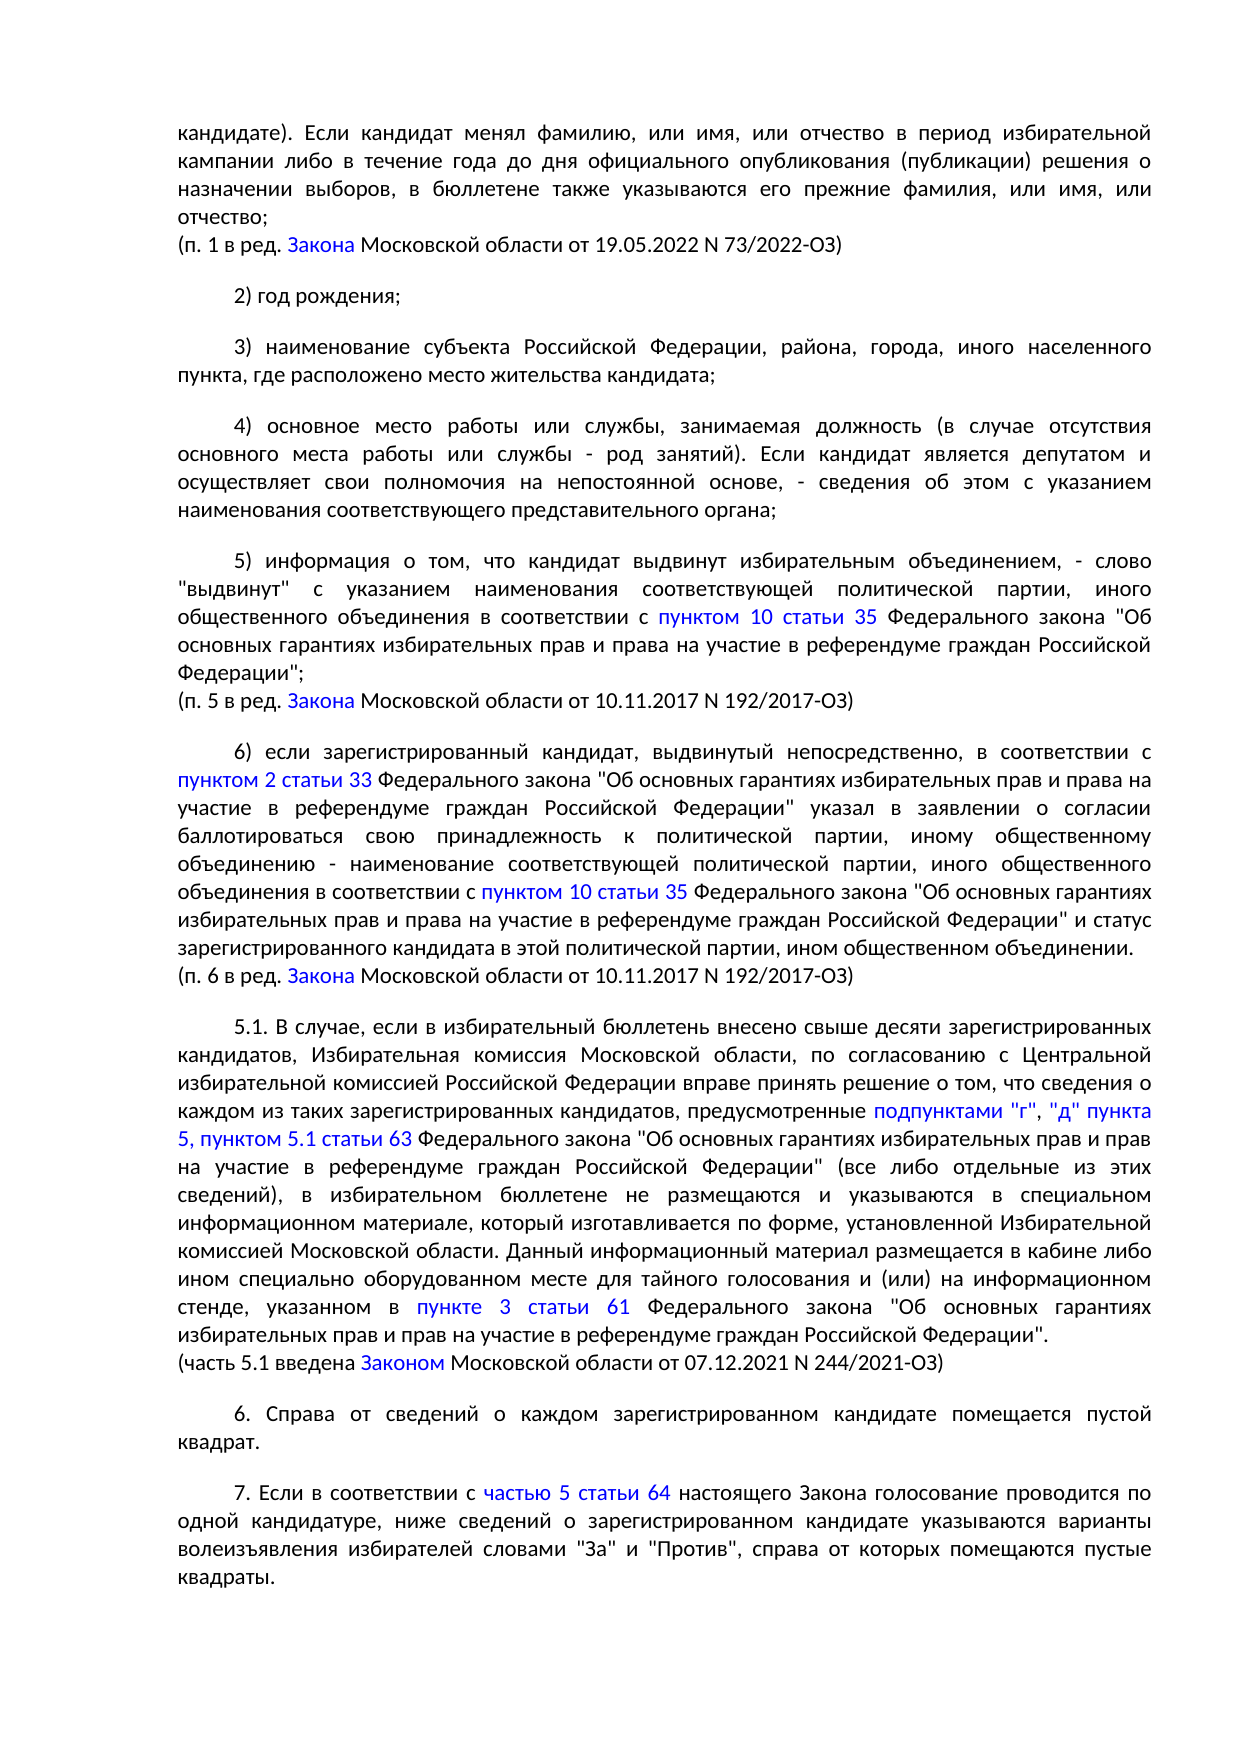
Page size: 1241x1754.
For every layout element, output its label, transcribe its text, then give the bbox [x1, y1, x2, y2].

text (п. 5 в ред. Закона Московской области от 10.11.2017 N 192/2017-ОЗ) [177, 686, 1152, 714]
text 6. Справа от сведений о каждом зарегистрированном кандидате помещается пустой квадрат. [177, 1399, 1152, 1455]
text (п. 1 в ред. Закона Московской области от 19.05.2022 N 73/2022-ОЗ) [177, 230, 1152, 258]
text (часть 5.1 введена Законом Московской области от 07.12.2021 N 244/2021-ОЗ) [177, 1348, 1152, 1376]
text 2) год рождения; [177, 281, 1152, 309]
text 7. Если в соответствии с частью 5 статьи 64 настоящего Закона голосование проводится по одной кандидатуре, ниже сведений о зарегистрированном кандидате указываются варианты волеизъявления избирателей словами "За" и "Против", справа от которых помещаются пустые квадраты. [177, 1478, 1152, 1590]
text 4) основное место работы или службы, занимаемая должность (в случае отсутствия основного места работы или службы - род занятий). Если кандидат является депутатом и осуществляет свои полномочия на непостоянной основе, - сведения об этом с указанием наименования соответствующего представительного органа; [177, 411, 1152, 523]
text (п. 6 в ред. Закона Московской области от 10.11.2017 N 192/2017-ОЗ) [177, 961, 1152, 989]
text 3) наименование субъекта Российской Федерации, района, города, иного населенного пункта, где расположено место жительства кандидата; [177, 332, 1152, 388]
text 5.1. В случае, если в избирательный бюллетень внесено свыше десяти зарегистрированных кандидатов, Избирательная комиссия Московской области, по согласованию с Центральной избирательной комиссией Российской Федерации вправе принять решение о том, что сведения о каждом из таких зарегистрированных кандидатов, предусмотренные подпунктами "г", "д" пункта 5, пунктом 5.1 статьи 63 Федерального закона "Об основных гарантиях избирательных прав и прав на участие в референдуме граждан Российской Федерации" (все либо отдельные из этих сведений), в избирательном бюллетене не размещаются и указываются в специальном информационном материале, который изготавливается по форме, установленной Избирательной комиссией Московской области. Данный информационный материал размещается в кабине либо ином специально оборудованном месте для тайного голосования и (или) на информационном стенде, указанном в пункте 3 статьи 61 Федерального закона "Об основных гарантиях избирательных прав и прав на участие в референдуме граждан Российской Федерации". [177, 1012, 1152, 1348]
text 6) если зарегистрированный кандидат, выдвинутый непосредственно, в соответствии с пунктом 2 статьи 33 Федерального закона "Об основных гарантиях избирательных прав и права на участие в референдуме граждан Российской Федерации" указал в заявлении о согласии баллотироваться свою принадлежность к политической партии, иному общественному объединению - наименование соответствующей политической партии, иного общественного объединения в соответствии с пунктом 10 статьи 35 Федерального закона "Об основных гарантиях избирательных прав и права на участие в референдуме граждан Российской Федерации" и статус зарегистрированного кандидата в этой политической партии, ином общественном объединении. [177, 737, 1152, 961]
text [177, 118, 1152, 230]
text 5) информация о том, что кандидат выдвинут избирательным объединением, - слово "выдвинут" с указанием наименования соответствующей политической партии, иного общественного объединения в соответствии с пунктом 10 статьи 35 Федерального закона "Об основных гарантиях избирательных прав и права на участие в референдуме граждан Российской Федерации"; [177, 546, 1152, 686]
